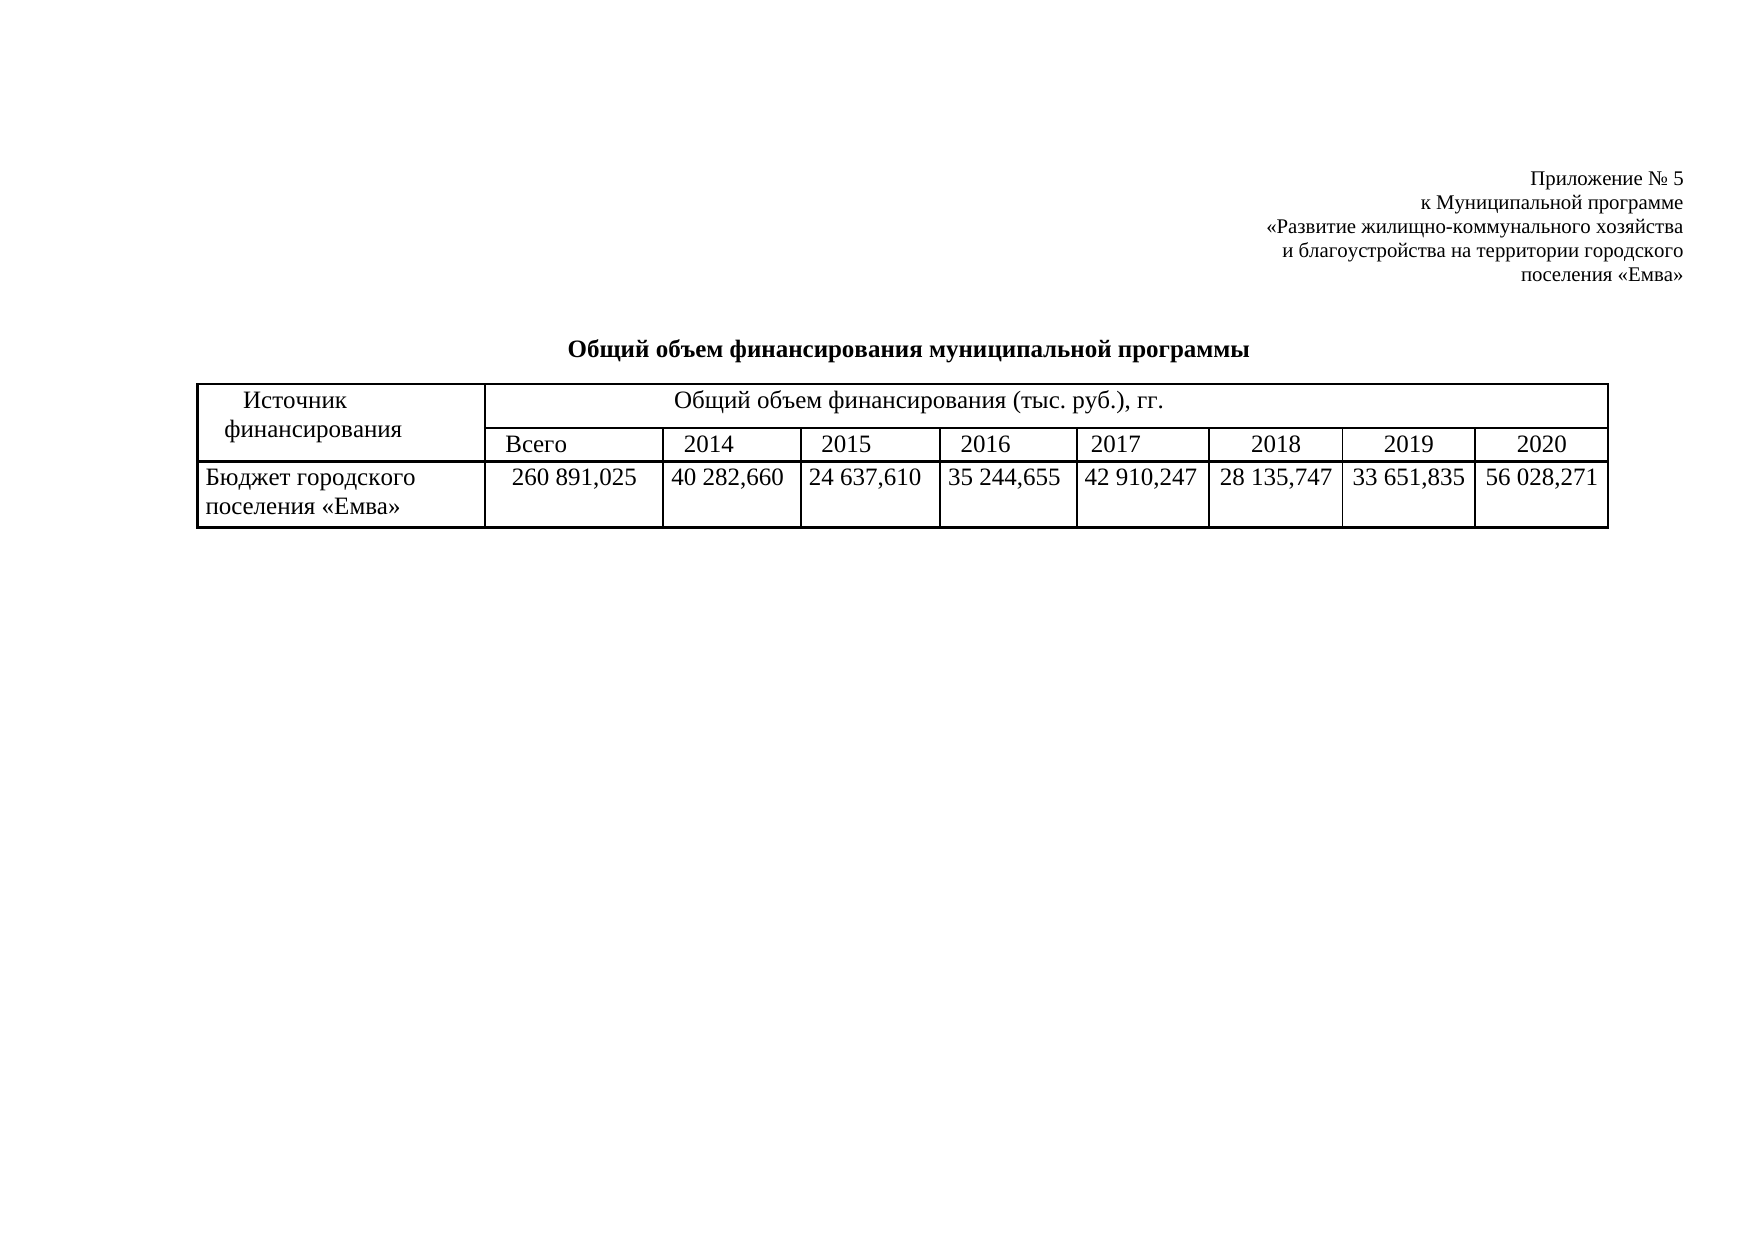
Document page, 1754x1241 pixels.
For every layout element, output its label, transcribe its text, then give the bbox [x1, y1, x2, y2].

table_cell 260 891,025 [486, 463, 662, 526]
table_cell 40 282,660 [664, 463, 800, 526]
table_cell 56 028,271 [1476, 463, 1607, 526]
text поселения «Емва» [59, 262, 1683, 286]
table_cell 33 651,835 [1343, 463, 1474, 526]
table_cell 42 910,247 [1078, 463, 1208, 526]
table_cell 2016 [941, 429, 1076, 460]
table_cell 35 244,655 [941, 463, 1076, 526]
text Приложение № 5 [59, 166, 1683, 190]
text к Муниципальной программе [59, 190, 1683, 214]
table_header Общий объем финансирования (тыс. руб.), гг. [486, 385, 1607, 427]
text «Развитие жилищно-коммунального хозяйства [59, 214, 1683, 238]
table_cell 28 135,747 [1210, 463, 1342, 526]
table_cell 2020 [1476, 429, 1607, 460]
table_cell 24 637,610 [802, 463, 939, 526]
table_cell 2014 [664, 429, 800, 460]
text Общий объем финансирования муниципальной программы [59, 334, 1683, 363]
table_header Источник финансирования [199, 385, 484, 460]
table_cell 2018 [1210, 429, 1342, 460]
text и благоустройства на территории городского [59, 238, 1683, 262]
table_cell 2017 [1078, 429, 1208, 460]
table_cell 2019 [1343, 429, 1474, 460]
table_cell 2015 [802, 429, 939, 460]
table_cell Бюджет городского поселения «Емва» [199, 463, 484, 526]
table_cell Всего [486, 429, 662, 460]
